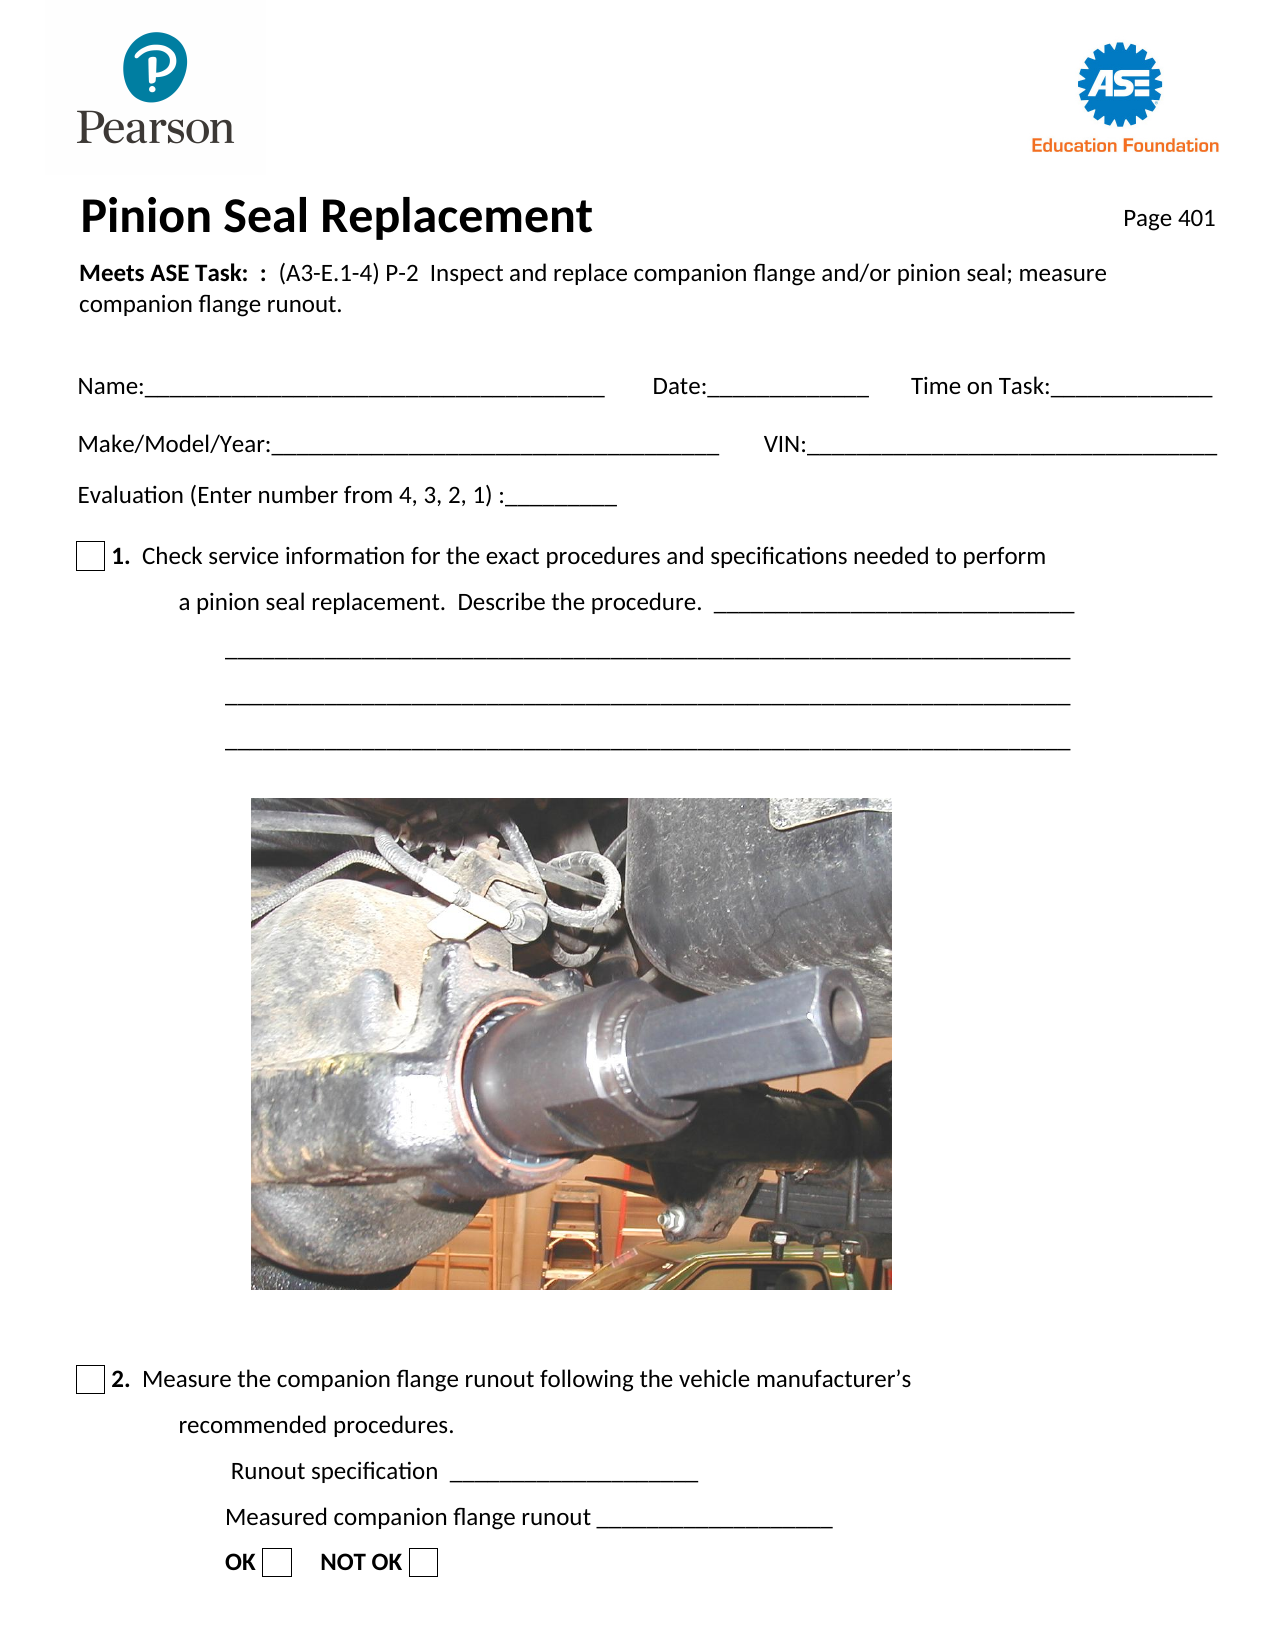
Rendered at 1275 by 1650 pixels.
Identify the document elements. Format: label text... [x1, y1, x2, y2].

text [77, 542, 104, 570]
picture [250, 798, 892, 1289]
text ____________________________________________________________________ [75, 678, 1200, 708]
text Measured companion flange runout ___________________ [75, 1501, 1200, 1531]
text 1. Check service information for the exact procedures and specifications needed to perform [105, 541, 1200, 571]
text recommended procedures. [75, 1409, 1200, 1440]
picture [45, 0, 266, 175]
picture [975, 24, 1275, 175]
text Runout specification ____________________ [75, 1455, 1200, 1486]
text a pinion seal replacement. Describe the procedure. _____________________________ [75, 586, 1200, 617]
text 2. Measure the companion flange runout following the vehicle manufacturer’s [75, 1364, 1200, 1394]
text OK NOT OK [75, 1547, 1200, 1577]
text ____________________________________________________________________ [75, 632, 1200, 662]
text ____________________________________________________________________ [75, 723, 1200, 754]
